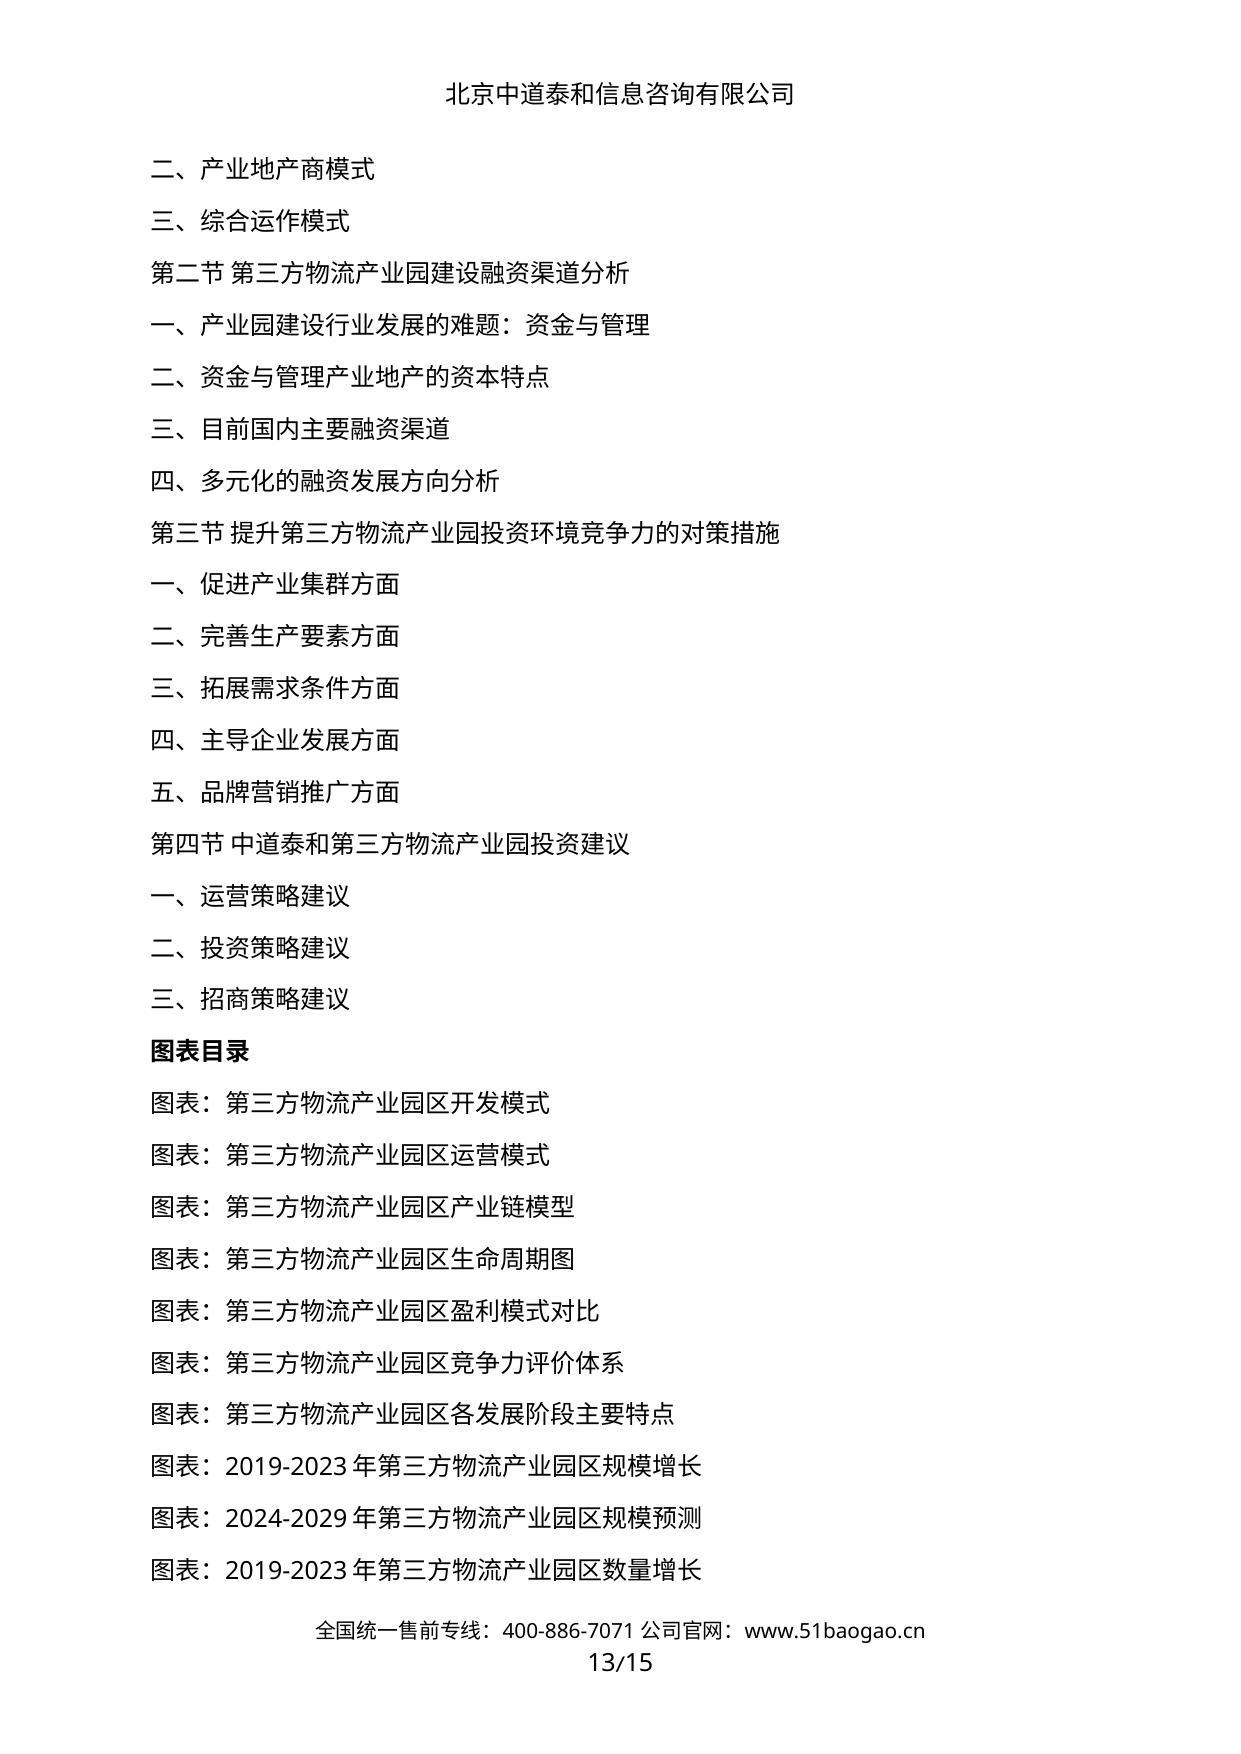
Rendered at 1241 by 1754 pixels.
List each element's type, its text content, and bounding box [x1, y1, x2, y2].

text 第三节 提升第三方物流产业园投资环境竞争力的对策措施 [150, 513, 1090, 549]
text 三、招商策略建议 [150, 980, 1090, 1016]
text 二、产业地产商模式 [150, 150, 1090, 186]
text 三、拓展需求条件方面 [150, 669, 1090, 705]
text 第二节 第三方物流产业园建设融资渠道分析 [150, 254, 1090, 290]
text 二、投资策略建议 [150, 928, 1090, 964]
text 五、品牌营销推广方面 [150, 772, 1090, 809]
text 图表：第三方物流产业园区运营模式 [150, 1136, 1090, 1172]
text 四、多元化的融资发展方向分析 [150, 461, 1090, 497]
text 三、综合运作模式 [150, 202, 1090, 238]
text 图表：2024-2029年第三方物流产业园区规模预测 [150, 1499, 1090, 1535]
text 四、主导企业发展方面 [150, 721, 1090, 757]
text 二、完善生产要素方面 [150, 617, 1090, 653]
text 二、资金与管理产业地产的资本特点 [150, 357, 1090, 394]
text 第四节 中道泰和第三方物流产业园投资建议 [150, 824, 1090, 861]
text 三、目前国内主要融资渠道 [150, 409, 1090, 446]
text 一、运营策略建议 [150, 876, 1090, 912]
text 图表：第三方物流产业园区生命周期图 [150, 1239, 1090, 1276]
text 图表目录 [150, 1032, 1090, 1068]
text 一、产业园建设行业发展的难题：资金与管理 [150, 306, 1090, 342]
text 图表：第三方物流产业园区开发模式 [150, 1084, 1090, 1120]
text 图表：第三方物流产业园区各发展阶段主要特点 [150, 1395, 1090, 1431]
text 图表：第三方物流产业园区产业链模型 [150, 1187, 1090, 1224]
text 一、促进产业集群方面 [150, 565, 1090, 601]
text 图表：第三方物流产业园区盈利模式对比 [150, 1291, 1090, 1327]
text 图表：第三方物流产业园区竞争力评价体系 [150, 1343, 1090, 1379]
text 图表：2019-2023年第三方物流产业园区规模增长 [150, 1447, 1090, 1483]
text 图表：2019-2023年第三方物流产业园区数量增长 [150, 1551, 1090, 1587]
